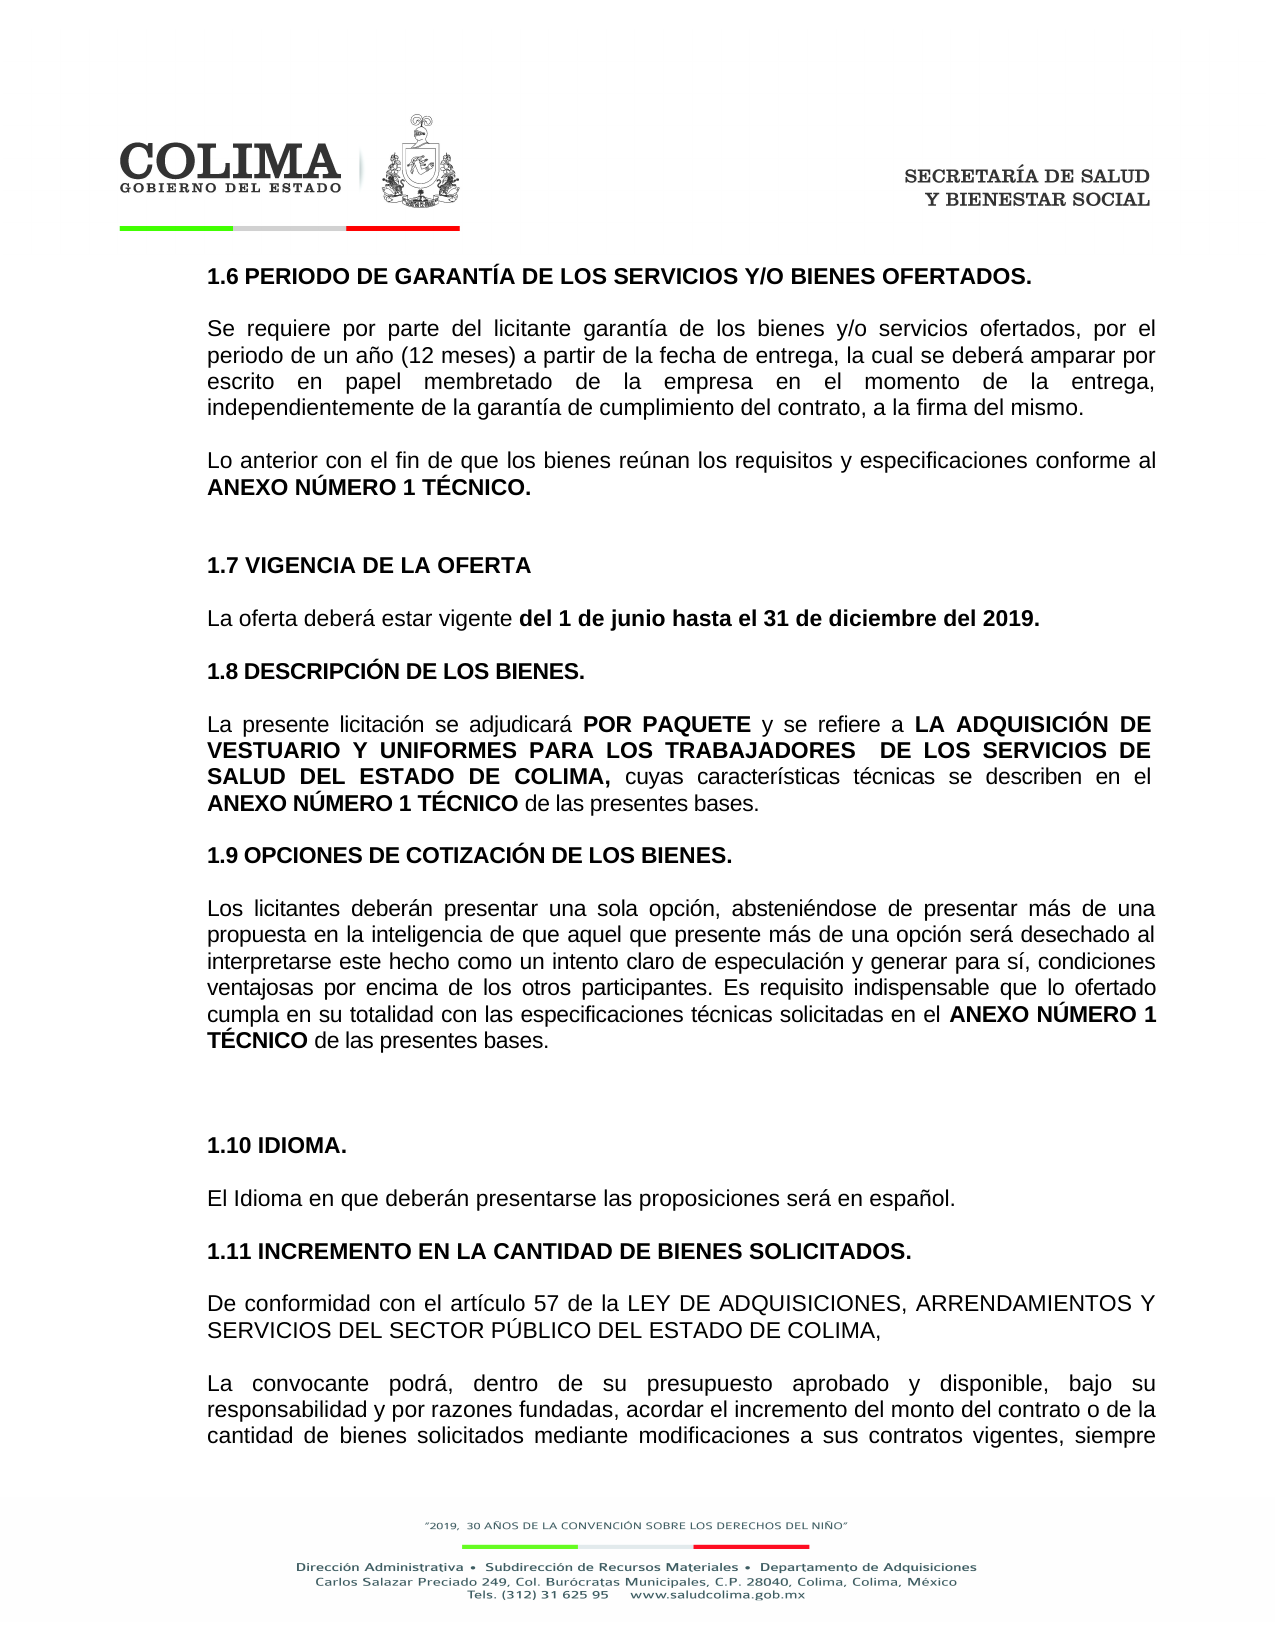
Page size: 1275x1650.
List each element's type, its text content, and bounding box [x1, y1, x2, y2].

text Se requiere por parte del licitante garantía de los bienes y/o servicios ofertados, por el periodo de un año (12 meses) a partir de la fecha de entrega, la cual se deberá amparar por escrito en papel membretado de la empresa en el momento de la entrega, independientemente de la garantía de cumplimiento del contrato, a la firma del mismo. [207, 315, 1157, 421]
text El Idioma en que deberán presentarse las proposiciones será en español. [207, 1185, 1157, 1211]
text De conformidad con el artículo 57 de la LEY DE ADQUISICIONES, ARRENDAMIENTOS Y SERVICIOS DEL SECTOR PÚBLICO DEL ESTADO DE COLIMA, [207, 1290, 1157, 1343]
picture [3, 29, 1267, 255]
text La presente licitación se adjudicará POR PAQUETE y se refiere a LA ADQUISICIÓN DE VESTUARIO Y UNIFORMES PARA LOS TRABAJADORES DE LOS SERVICIOS DE SALUD DEL ESTADO DE COLIMA, cuyas características técnicas se describen en el ANEXO NÚMERO 1 TÉCNICO de las presentes bases. [207, 711, 1152, 816]
picture [0, 1497, 1275, 1622]
text 1.11 INCREMENTO EN LA CANTIDAD DE BIENES SOLICITADOS. [207, 1238, 1157, 1264]
text 1.9 OPCIONES DE COTIZACIÓN DE LOS BIENES. [207, 842, 1157, 869]
text La oferta deberá estar vigente del 1 de junio hasta el 31 de diciembre del 2019. [207, 605, 1157, 632]
text Lo anterior con el fin de que los bienes reúnan los requisitos y especificaciones conforme al ANEXO NÚMERO 1 TÉCNICO. [207, 447, 1157, 500]
text Los licitantes deberán presentar una sola opción, absteniéndose de presentar más de una propuesta en la inteligencia de que aquel que presente más de una opción será desechado al interpretarse este hecho como un intento claro de especulación y generar para sí, condiciones ventajosas por encima de los otros participantes. Es requisito indispensable que lo ofertado cumpla en su totalidad con las especificaciones técnicas solicitadas en el ANEXO NÚMERO 1 TÉCNICO de las presentes bases. [207, 895, 1157, 1053]
text 1.8 DESCRIPCIÓN DE LOS BIENES. [207, 658, 1157, 684]
list PERIODO DE GARANTÍA DE LOS SERVICIOS Y/O BIENES OFERTADOS. [207, 263, 1157, 289]
text 1.10 IDIOMA. [207, 1132, 1157, 1159]
text 1.7 VIGENCIA DE LA OFERTA [207, 552, 1157, 579]
